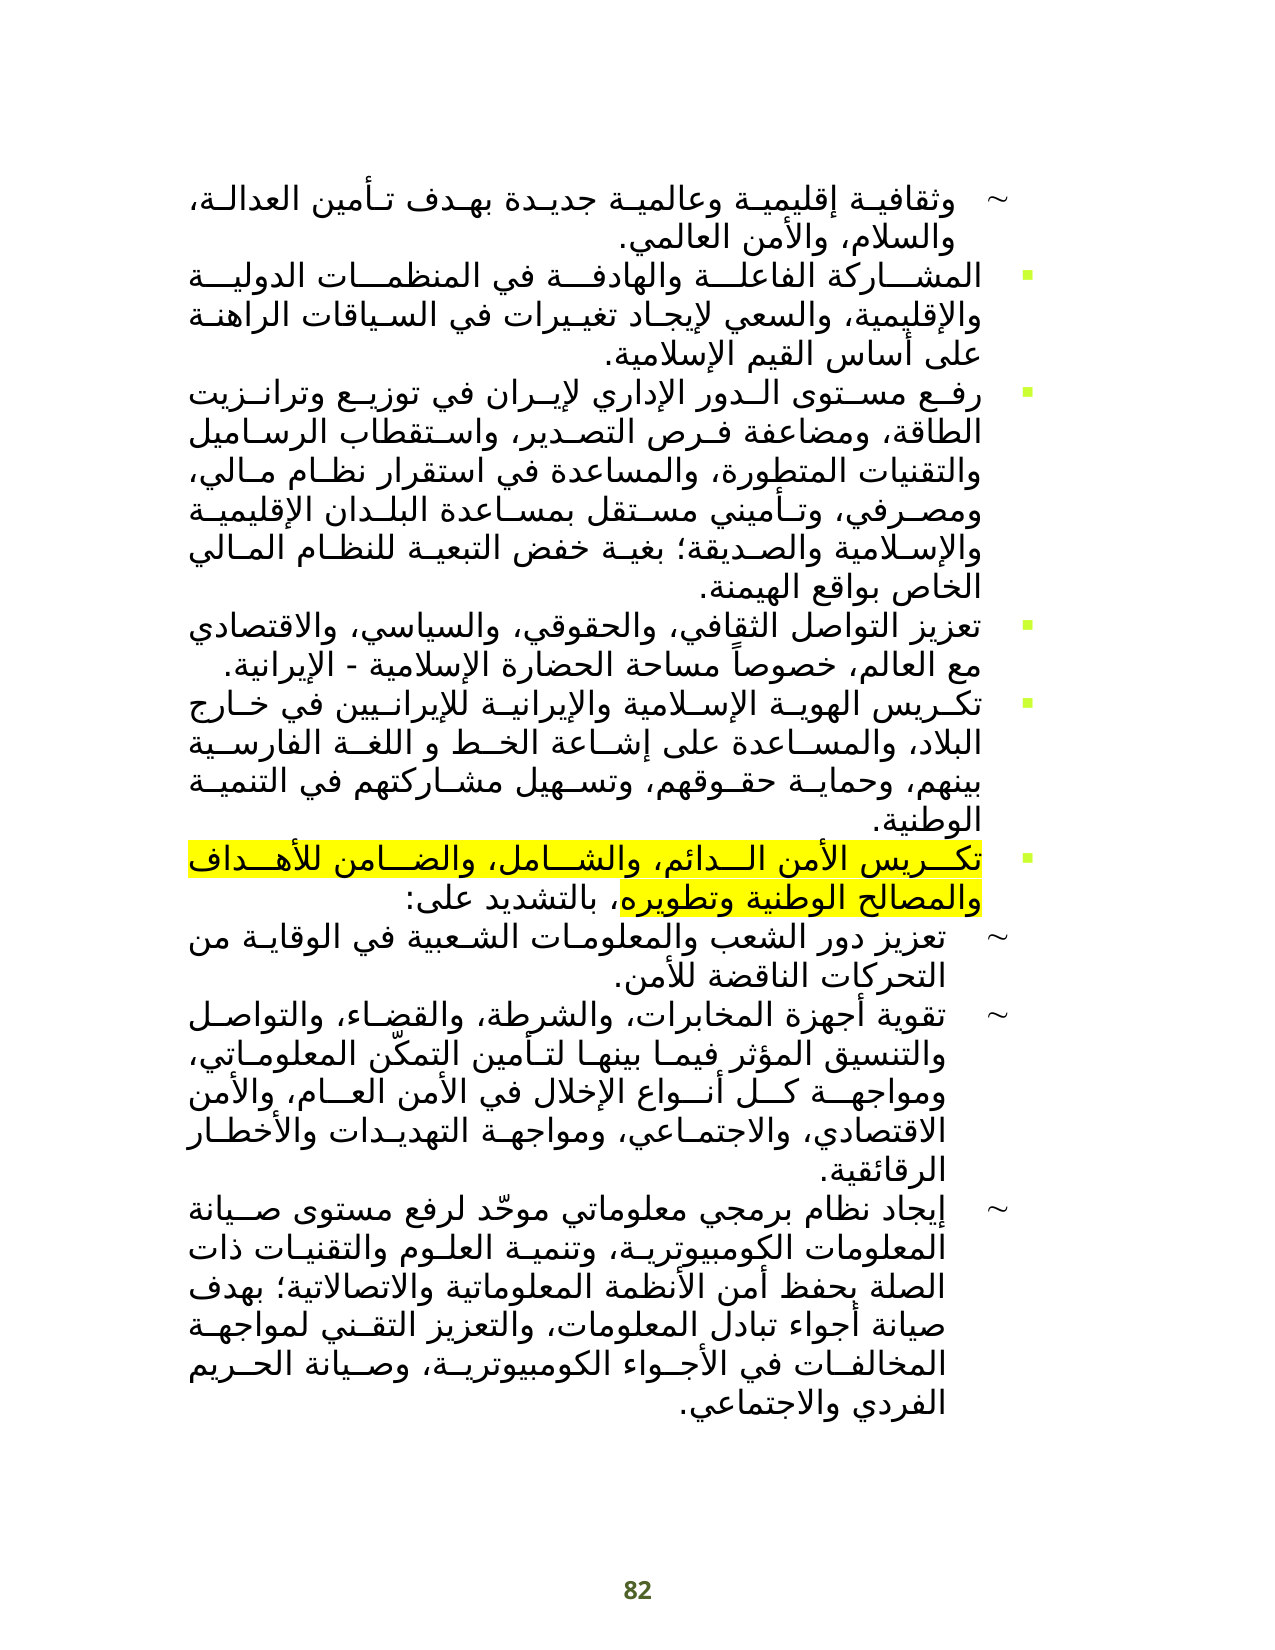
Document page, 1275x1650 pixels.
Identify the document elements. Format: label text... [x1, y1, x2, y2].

list تكريس الهوية الإسلامية والإيرانية للإيرانيين في خارج البلاد، والمساعدة علی إشاعة الخط و اللغة الفارسية بينهم، وحماية حقوقهم، وتسهيل مشاركتهم في التنمية الوطنية. [187, 684, 1020, 840]
list تقوية أجهزة المخابرات، والشرطة، والقضاء، والتواصل والتنسيق المؤثر فيما بينها لتأمين التمكّن المعلوماتي، ومواجهة كل أنواع الإخلال في الأمن العام، والأمن الاقتصادي، والاجتماعي، ومواجهة التهديدات والأخطار الرقائقية. [187, 995, 984, 1189]
list رفع مستوی الدور الإداري لإيران في توزيع وترانزيت الطاقة، ومضاعفة فرص التصدير، واستقطاب الرساميل والتقنيات المتطورة، والمساعدة في استقرار نظام مالي، ومصرفي، وتأميني مستقل بمساعدة البلدان الإقليمية والإسلامية والصديقة؛ بغية خفض التبعية للنظام المالي الخاص بواقع الهيمنة. [187, 373, 1020, 607]
list المشاركة الفاعلة والهادفة في المنظمات الدولية والإقليمية، والسعي لإيجاد تغييرات في السياقات الراهنة على أساس القيم الإسلامية. [187, 257, 1020, 373]
list إيجاد نظام برمجي معلوماتي موحّد لرفع مستوی صيانة المعلومات الكومبيوترية، وتنمية العلوم والتقنيات ذات الصلة بحفظ أمن الأنظمة المعلوماتية والاتصالاتية؛ بهدف صيانة أجواء تبادل المعلومات، والتعزيز التقني لمواجهة المخالفات في الأجواء الكومبيوترية، وصيانة الحريم الفردي والاجتماعي. [187, 1189, 984, 1422]
list تعزيز التواصل الثقافي، والحقوقي، والسياسي، والاقتصادي مع العالم، خصوصاً مساحة الحضارة الإسلامية - الإيرانية. [187, 607, 1020, 684]
list تعزيز دور الشعب والمعلومات الشعبية في الوقاية من التحركات الناقضة للأمن. [187, 917, 984, 995]
list تكريس الأمن الدائم، والشامل، والضامن للأهداف والمصالح الوطنية وتطويره، بالتشديد علی: [187, 840, 1020, 917]
list وثقافية إقليمية وعالمية جديدة بهدف تأمين العدالة، والسلام، والأمن العالمي. [187, 179, 984, 257]
